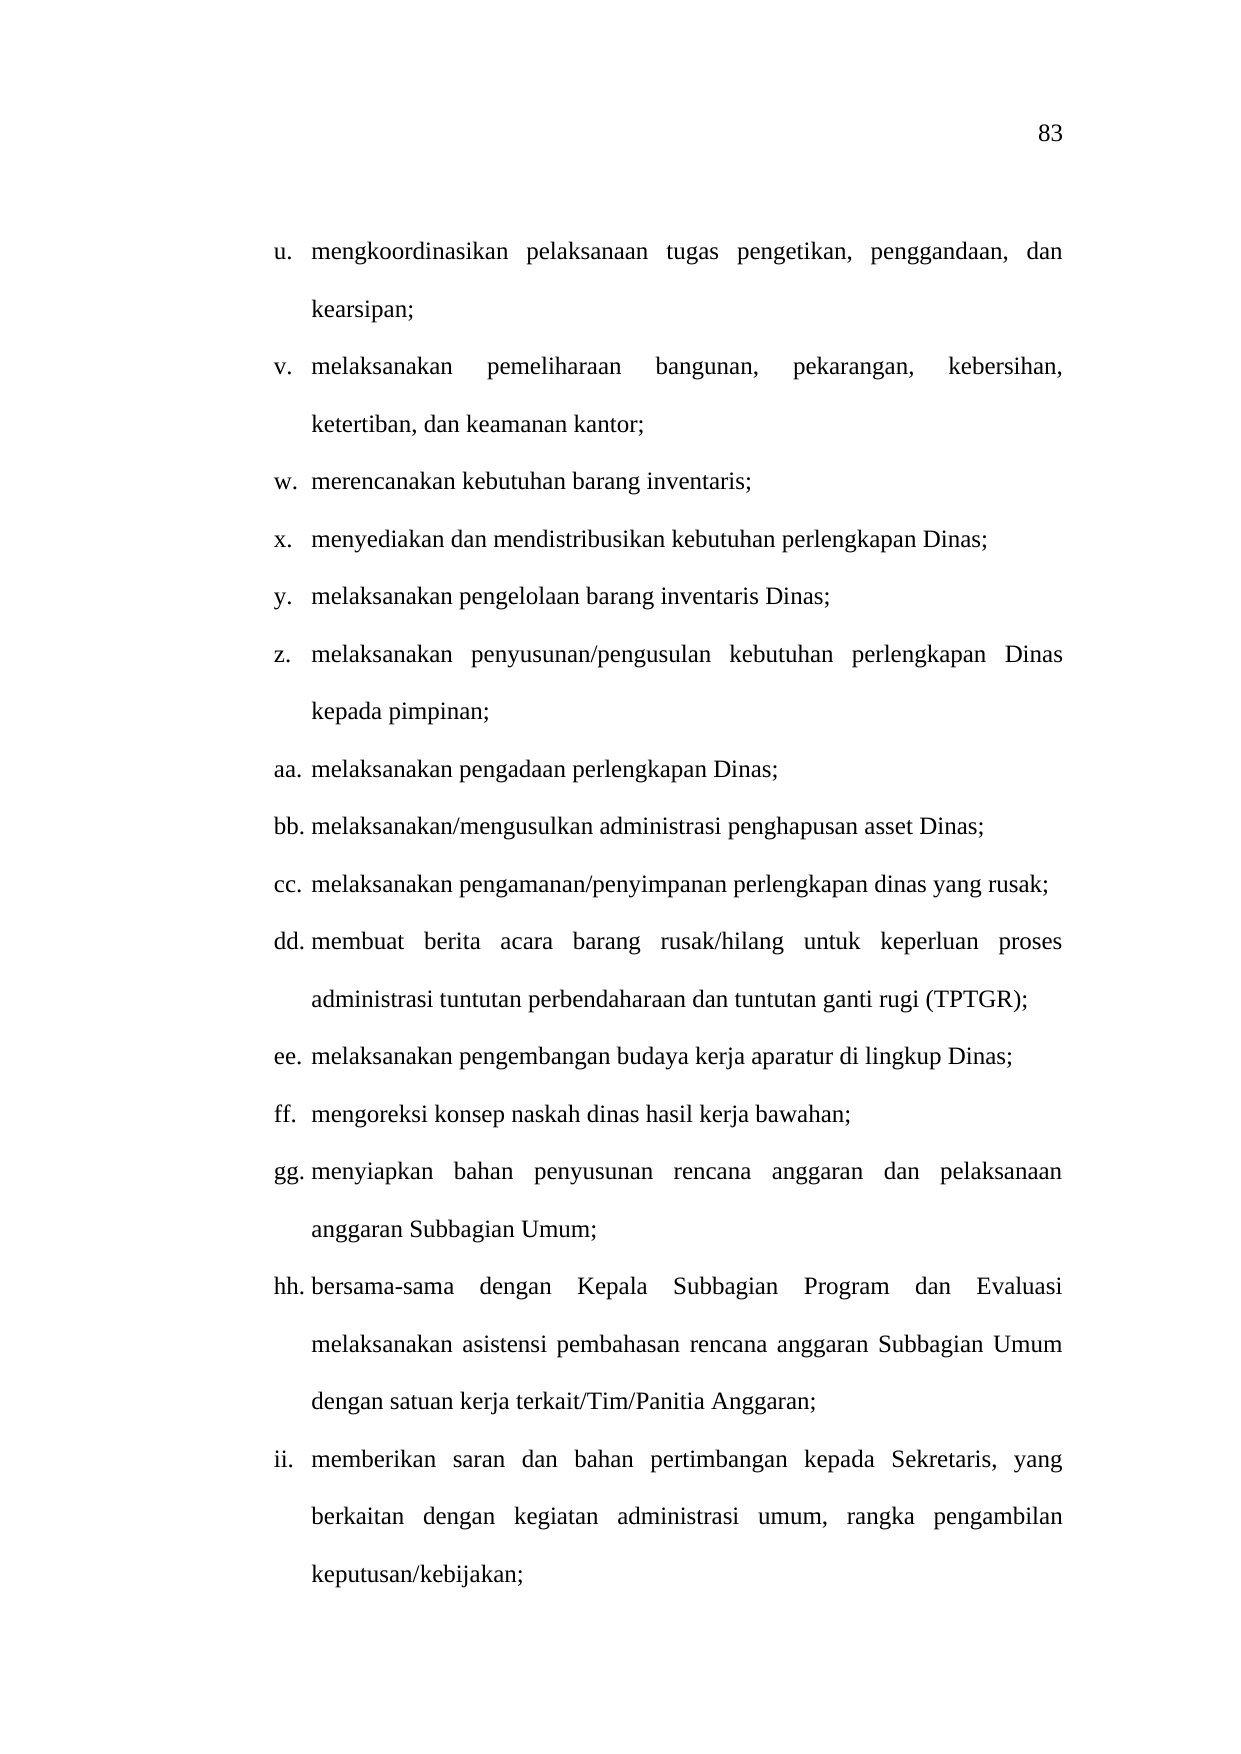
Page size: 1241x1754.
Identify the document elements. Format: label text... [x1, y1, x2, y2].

list melaksanakan pengembangan budaya kerja aparatur di lingkup Dinas; [274, 1041, 1063, 1070]
list melaksanakan pemeliharaan bangunan, pekarangan, kebersihan, ketertiban, dan keamanan kantor; [274, 351, 1063, 437]
list melaksanakan pengelolaan barang inventaris Dinas; [274, 581, 1063, 610]
list merencanakan kebutuhan barang inventaris; [274, 466, 1063, 495]
list melaksanakan penyusunan/pengusulan kebutuhan perlengkapan Dinas kepada pimpinan; [274, 639, 1063, 725]
list melaksanakan pengadaan perlengkapan Dinas; [274, 754, 1063, 782]
list memberikan saran dan bahan pertimbangan kepada Sekretaris, yang berkaitan dengan kegiatan administrasi umum, rangka pengambilan keputusan/kebijakan; [274, 1444, 1063, 1587]
list menyiapkan bahan penyusunan rencana anggaran dan pelaksanaan anggaran Subbagian Umum; [274, 1156, 1063, 1242]
list menyediakan dan mendistribusikan kebutuhan perlengkapan Dinas; [274, 524, 1063, 552]
list mengkoordinasikan pelaksanaan tugas pengetikan, penggandaan, dan kearsipan; [274, 236, 1063, 322]
list membuat berita acara barang rusak/hilang untuk keperluan proses administrasi tuntutan perbendaharaan dan tuntutan ganti rugi (TPTGR); [274, 926, 1063, 1012]
list mengoreksi konsep naskah dinas hasil kerja bawahan; [274, 1099, 1063, 1127]
list melaksanakan pengamanan/penyimpanan perlengkapan dinas yang rusak; [274, 869, 1063, 897]
list bersama-sama dengan Kepala Subbagian Program dan Evaluasi melaksanakan asistensi pembahasan rencana anggaran Subbagian Umum dengan satuan kerja terkait/Tim/Panitia Anggaran; [274, 1271, 1063, 1415]
list melaksanakan/mengusulkan administrasi penghapusan asset Dinas; [274, 811, 1063, 840]
